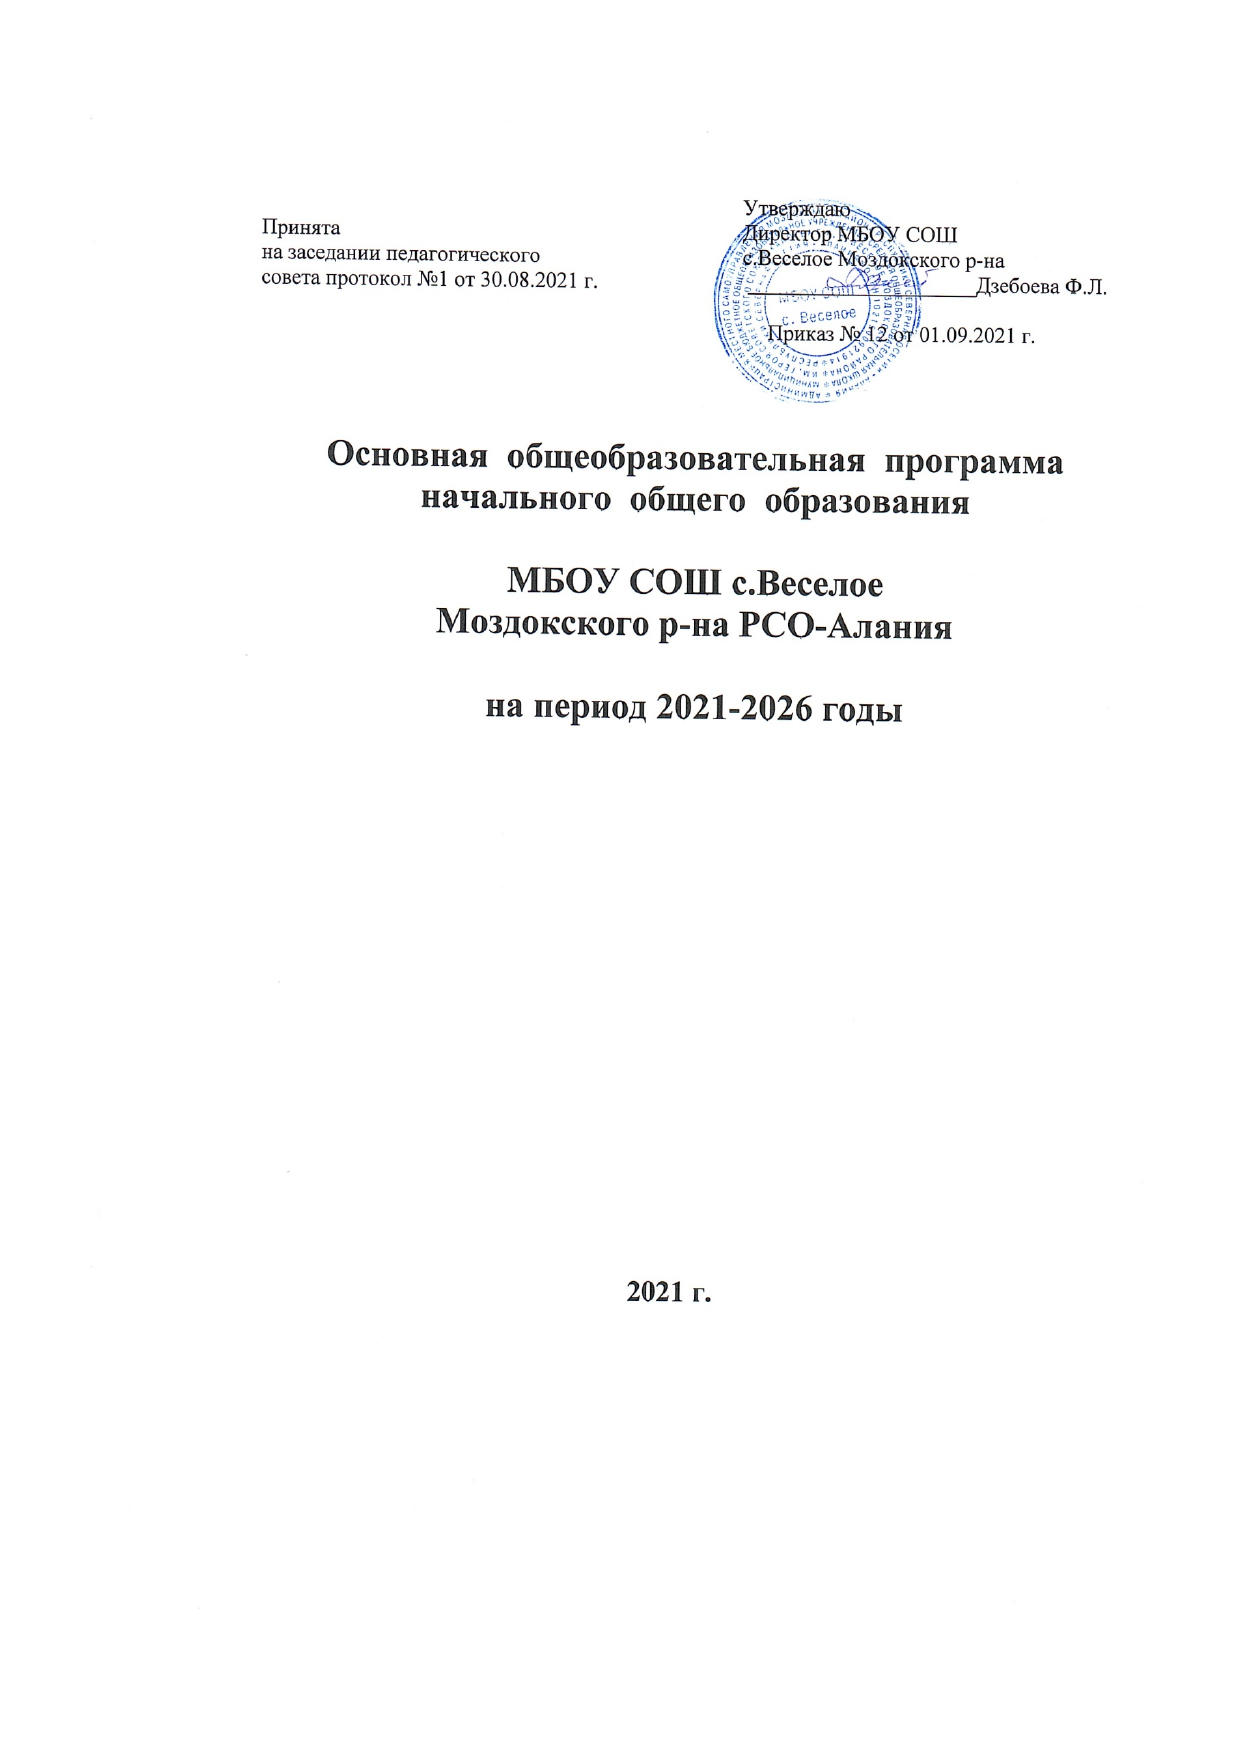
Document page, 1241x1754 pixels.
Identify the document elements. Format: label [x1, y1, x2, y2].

picture [83, 108, 1191, 1631]
